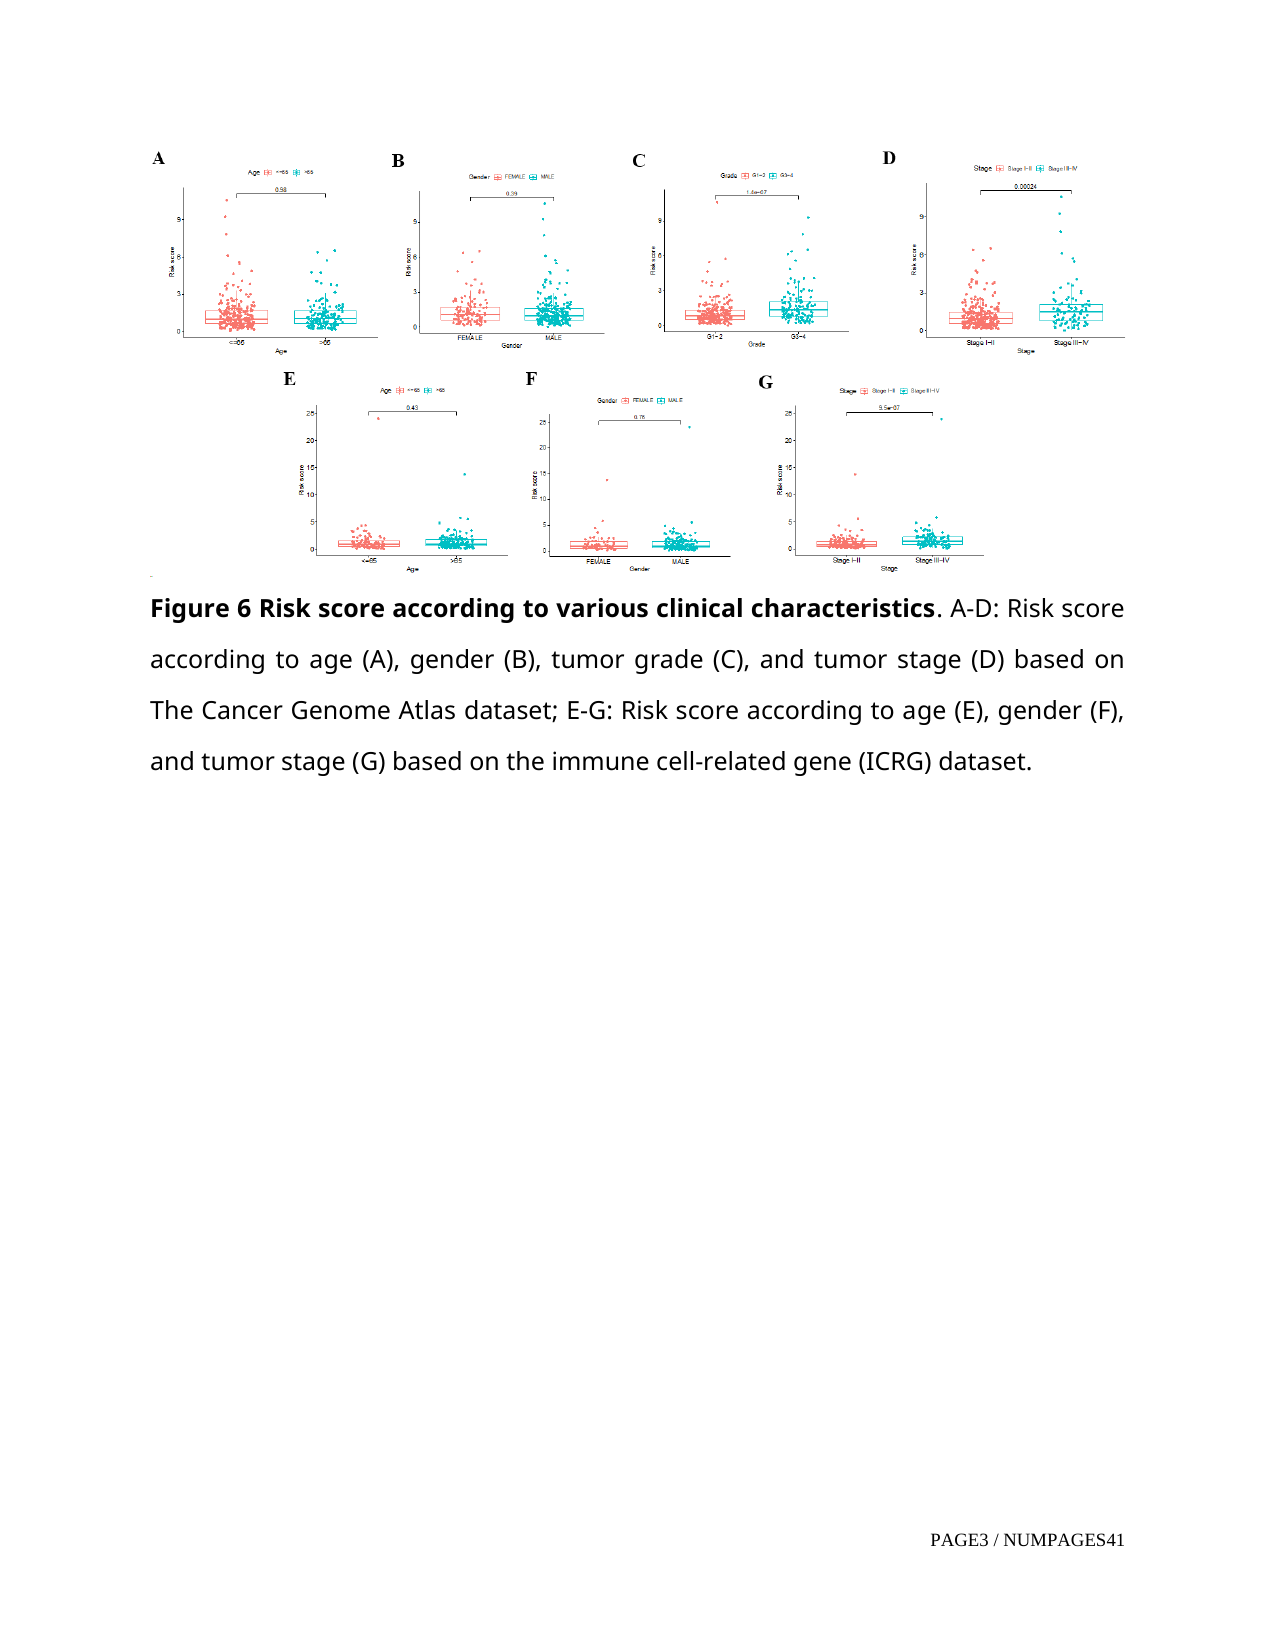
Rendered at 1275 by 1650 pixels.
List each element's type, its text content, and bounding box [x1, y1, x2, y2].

picture [150, 150, 1125, 577]
text Figure 6 Risk score according to various clinical characteristics. A-D: Risk score according to age (A), gender (B), tumor grade (C), and tumor stage (D) based on The Cancer Genome Atlas dataset; E-G: Risk score according to age (E), gender (F), and tumor stage (G) based on the immune cell-related gene (ICRG) dataset. [150, 591, 1125, 778]
